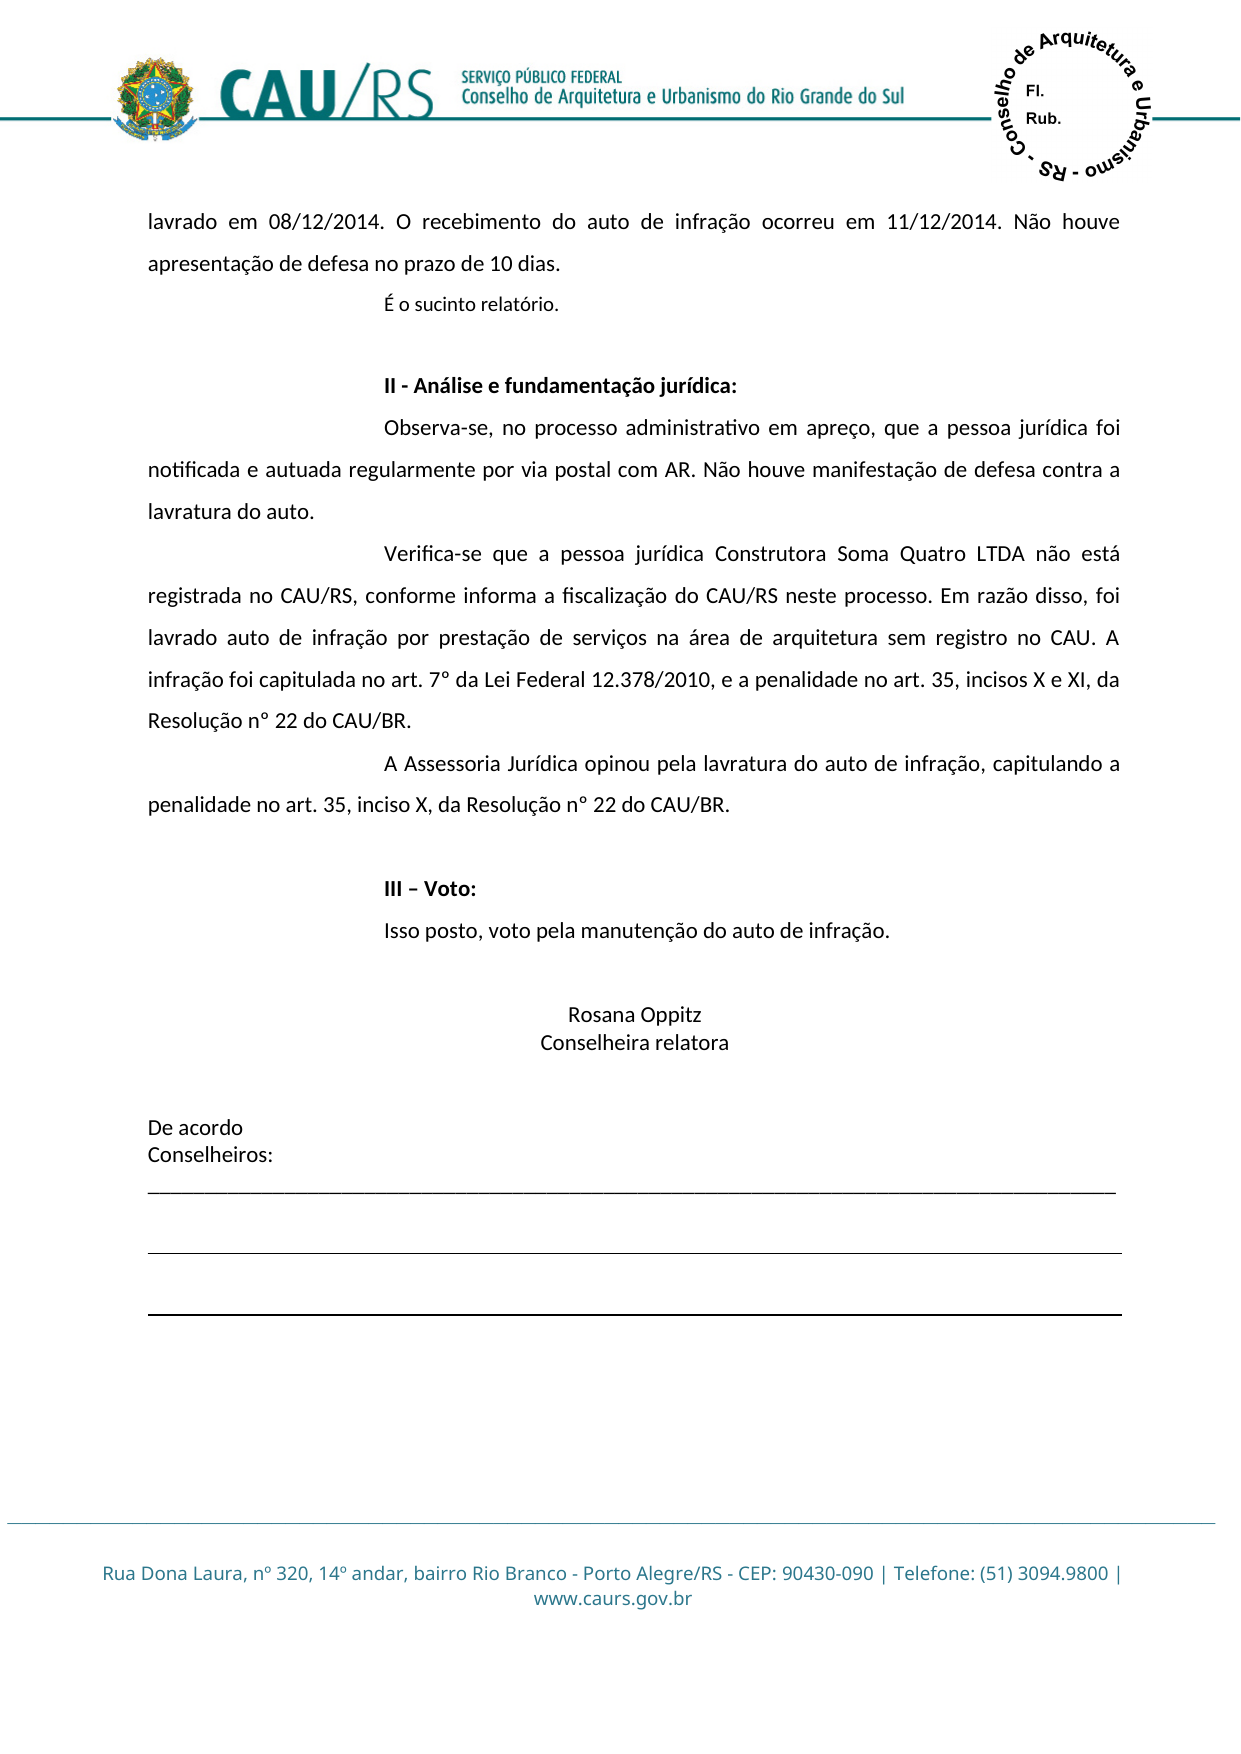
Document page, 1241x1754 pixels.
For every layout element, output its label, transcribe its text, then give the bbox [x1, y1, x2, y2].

text II - Análise e fundamentação jurídica: [148, 371, 1122, 399]
text Verifica-se que a pessoa jurídica Construtora Soma Quatro LTDA não está registrada no CAU/RS, conforme informa a fiscalização do CAU/RS neste processo. Em razão disso, foi lavrado auto de infração por prestação de serviços na área de arquitetura sem registro no CAU. A infração foi capitulada no art. 7º da Lei Federal 12.378/2010, e a penalidade no art. 35, incisos X e XI, da Resolução nº 22 do CAU/BR. [148, 539, 1122, 735]
text Conselheiros: [148, 1141, 1122, 1169]
text Conselheira relatora [148, 1028, 1122, 1057]
text A Assessoria Jurídica opinou pela lavratura do auto de infração, capitulando a penalidade no art. 35, inciso X, da Resolução nº 22 do CAU/BR. [148, 749, 1122, 819]
text Rosana Oppitz [148, 1001, 1122, 1028]
picture [0, 0, 1241, 183]
text É o sucinto relatório. [148, 291, 1122, 316]
text III – Voto: [148, 874, 1122, 903]
text Isso posto, voto pela manutenção do auto de infração. [148, 917, 1122, 944]
text Observa-se, no processo administrativo em apreço, que a pessoa jurídica foi notificada e autuada regularmente por via postal com AR. Não houve manifestação de defesa contra a lavratura do auto. [148, 413, 1122, 525]
text _____________________________________________________________________________________ [148, 1169, 1122, 1197]
text De acordo [148, 1113, 1122, 1141]
